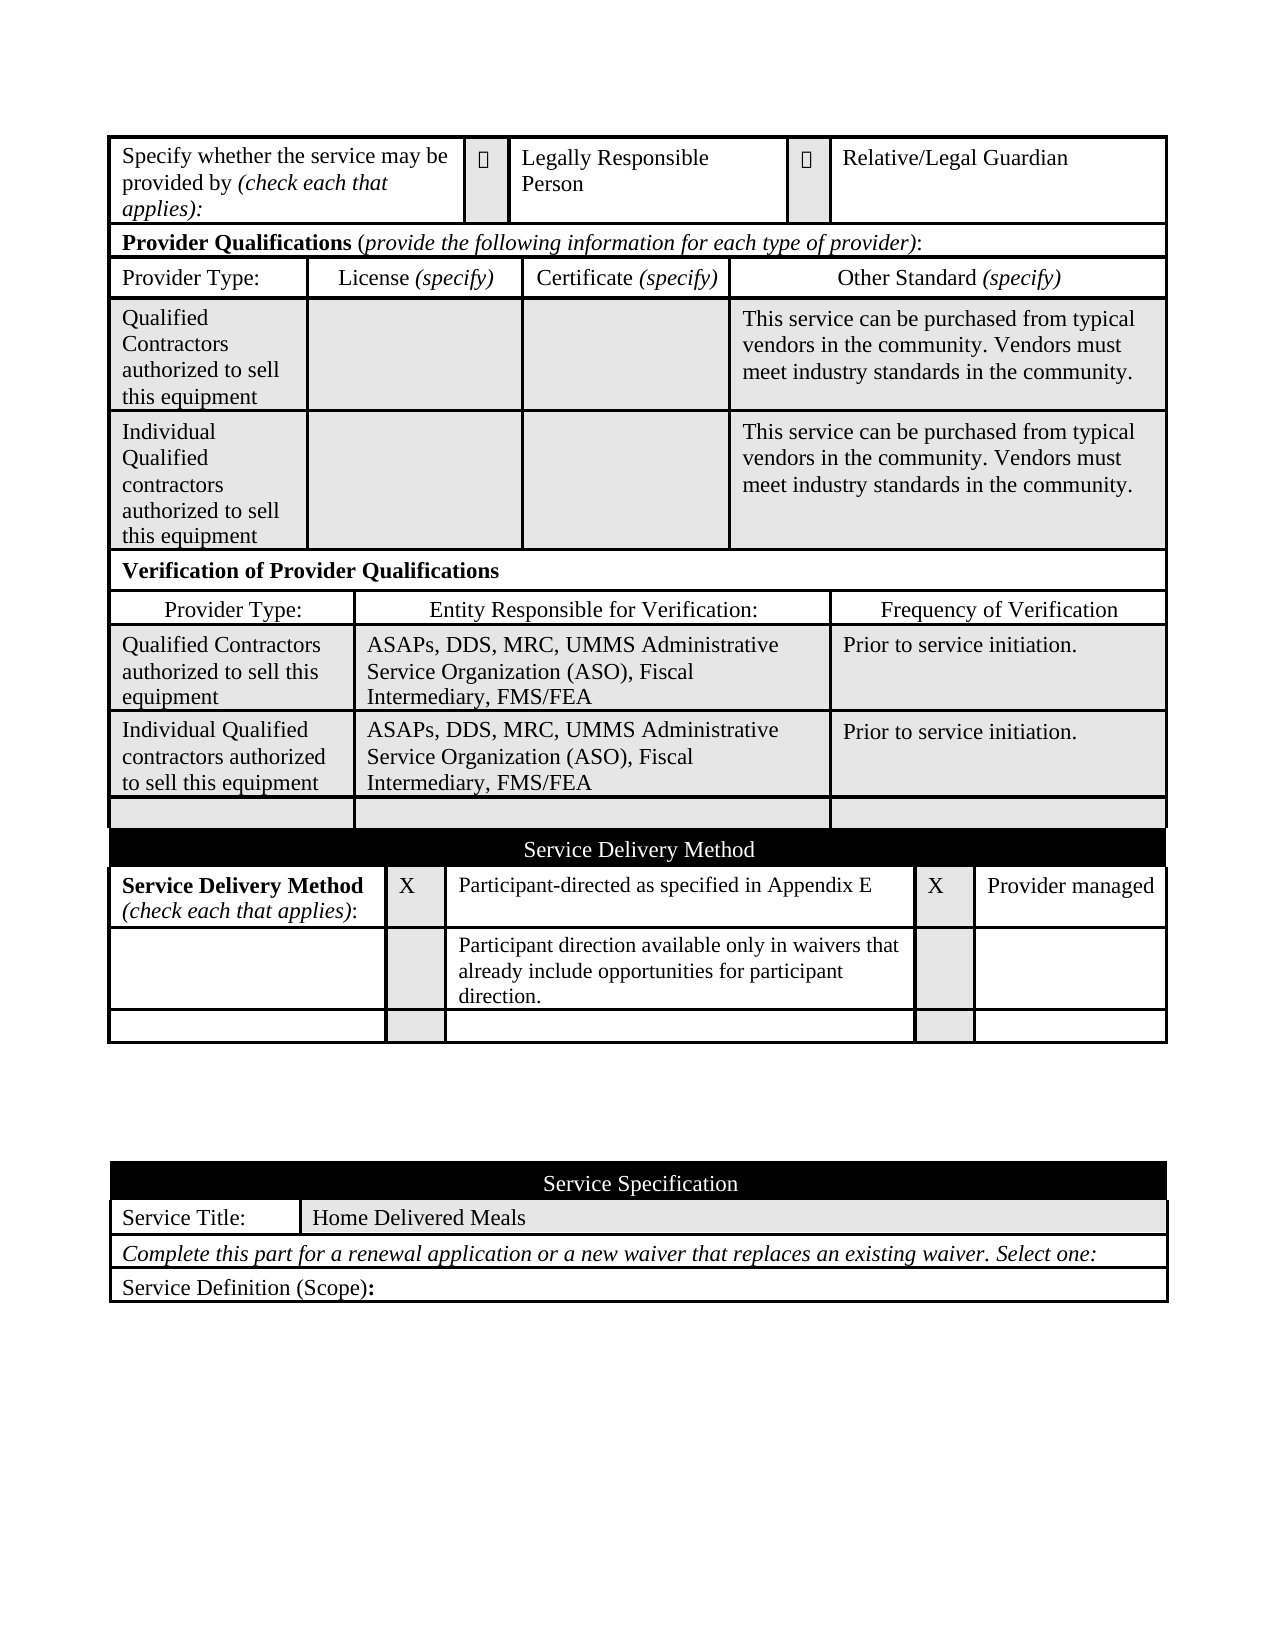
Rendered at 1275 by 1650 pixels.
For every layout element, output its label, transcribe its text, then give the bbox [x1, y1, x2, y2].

table_cell [111, 1011, 384, 1041]
table_cell Entity Responsible for Verification: [356, 592, 829, 623]
table_cell [976, 929, 1165, 1008]
table_cell Participant direction available only in waivers that already include opportunities for participant direction. [447, 929, 913, 1008]
table_cell Prior to service initiation. [832, 712, 1165, 795]
table_cell [309, 412, 521, 548]
table_cell [832, 799, 1165, 828]
table_cell This service can be purchased from typical vendors in the community. Vendors must meet industry standards in the community. [731, 300, 1165, 409]
table_cell Qualified Contractors authorized to sell this equipment [111, 300, 306, 409]
table_cell [524, 300, 728, 409]
table_cell Frequency of Verification [832, 592, 1165, 623]
table_header Legally Responsible Person [511, 139, 786, 222]
table_cell Complete this part for a renewal application or a new waiver that replaces an existing waiver. Select one: [112, 1236, 1166, 1266]
table_header Relative/Legal Guardian [832, 139, 1165, 222]
table_cell Service Delivery Method (check each that applies): [111, 867, 384, 926]
table_cell Service Delivery Method [109, 828, 1166, 867]
table_cell Service Definition (Scope): [112, 1269, 1166, 1300]
table_cell Individual Qualified contractors authorized to sell this equipment [111, 412, 306, 548]
table_cell Provider managed [976, 867, 1165, 926]
table_cell Verification of Provider Qualifications [111, 551, 1165, 589]
table_cell ASAPs, DDS, MRC, UMMS Administrative Service Organization (ASO), Fiscal Intermediary, FMS/FEA [356, 626, 829, 709]
table_cell X [917, 867, 973, 926]
table_cell [356, 799, 829, 828]
table_cell [447, 1011, 913, 1041]
table_cell [524, 412, 728, 548]
table_cell Qualified Contractors authorized to sell this equipment [111, 626, 353, 709]
table_cell Provider Qualifications (provide the following information for each type of provider): [111, 225, 1165, 255]
table_header Specify whether the service may be provided by (check each that applies): [111, 139, 463, 222]
table_cell This service can be purchased from typical vendors in the community. Vendors must meet industry standards in the community. [731, 412, 1165, 548]
table_cell Home Delivered Meals [302, 1200, 1166, 1232]
table_cell Provider Type: [111, 259, 306, 296]
table_cell [111, 799, 353, 828]
table_cell [917, 929, 973, 1008]
table_cell [388, 1011, 444, 1041]
table_cell [388, 929, 444, 1008]
table_cell Other Standard (specify) [731, 259, 1165, 296]
table_cell Service Title: [112, 1200, 299, 1232]
table_cell X [388, 867, 444, 926]
table_cell License (specify) [309, 259, 521, 296]
table_header Service Specification [110, 1161, 1167, 1200]
table_cell Participant-directed as specified in Appendix E [447, 867, 913, 926]
table_cell Individual Qualified contractors authorized to sell this equipment [111, 712, 353, 795]
table_cell Prior to service initiation. [832, 626, 1165, 709]
table_cell [917, 1011, 973, 1041]
table_cell [976, 1011, 1165, 1041]
table_header  [466, 139, 507, 222]
table_header  [789, 139, 829, 222]
table_cell Certificate (specify) [524, 259, 728, 296]
table_cell [111, 929, 384, 1008]
table_cell ASAPs, DDS, MRC, UMMS Administrative Service Organization (ASO), Fiscal Intermediary, FMS/FEA [356, 712, 829, 795]
table_cell [309, 300, 521, 409]
table_cell Provider Type: [111, 592, 353, 623]
